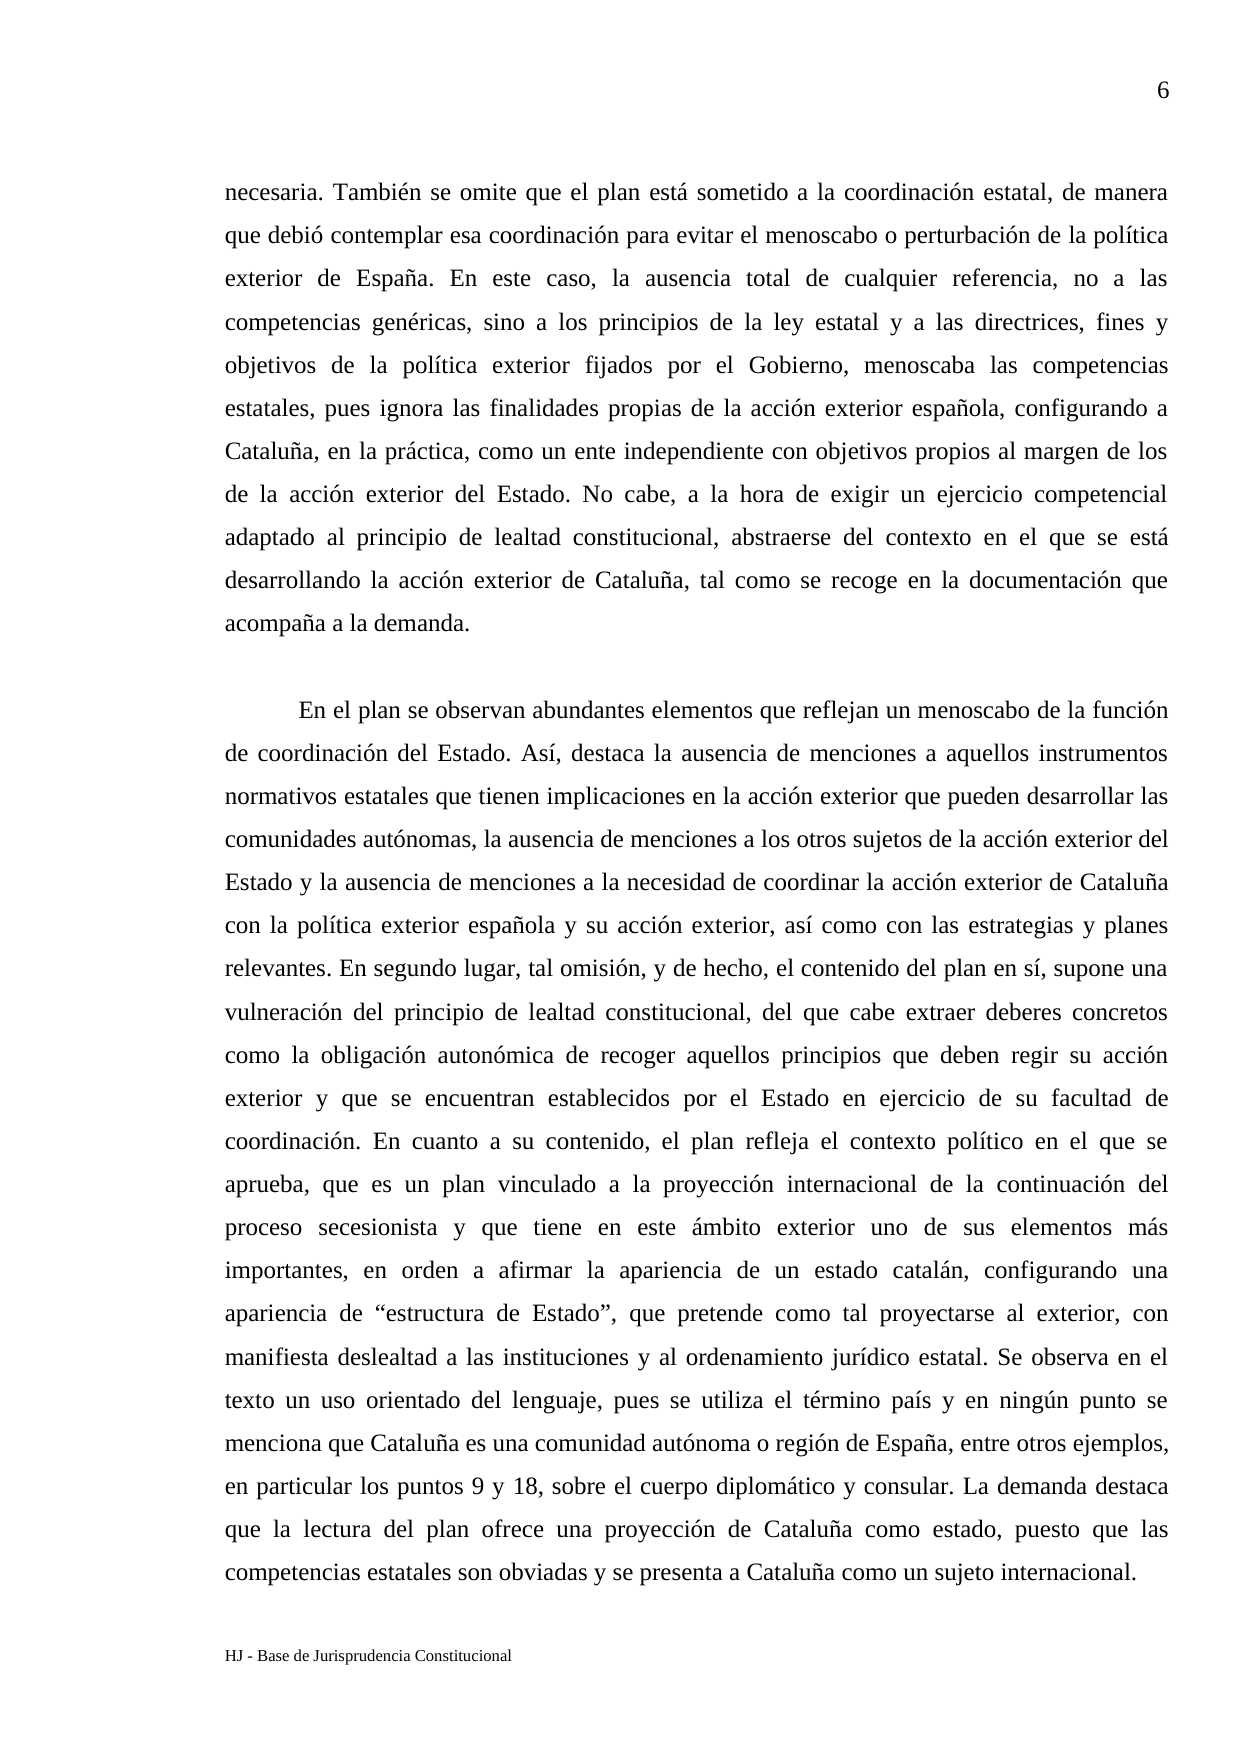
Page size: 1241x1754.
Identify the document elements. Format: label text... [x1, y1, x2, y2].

text En el plan se observan abundantes elementos que reflejan un menoscabo de la función de coordinación del Estado. Así, destaca la ausencia de menciones a aquellos instrumentos normativos estatales que tienen implicaciones en la acción exterior que pueden desarrollar las comunidades autónomas, la ausencia de menciones a los otros sujetos de la acción exterior del Estado y la ausencia de menciones a la necesidad de coordinar la acción exterior de Cataluña con la política exterior española y su acción exterior, así como con las estrategias y planes relevantes. En segundo lugar, tal omisión, y de hecho, el contenido del plan en sí, supone una vulneración del principio de lealtad constitucional, del que cabe extraer deberes concretos como la obligación autonómica de recoger aquellos principios que deben regir su acción exterior y que se encuentran establecidos por el Estado en ejercicio de su facultad de coordinación. En cuanto a su contenido, el plan refleja el contexto político en el que se aprueba, que es un plan vinculado a la proyección internacional de la continuación del proceso secesionista y que tiene en este ámbito exterior uno de sus elementos más importantes, en orden a afirmar la apariencia de un estado catalán, configurando una apariencia de “estructura de Estado”, que pretende como tal proyectarse al exterior, con manifiesta deslealtad a las instituciones y al ordenamiento jurídico estatal. Se observa en el texto un uso orientado del lenguaje, pues se utiliza el término país y en ningún punto se menciona que Cataluña es una comunidad autónoma o región de España, entre otros ejemplos, en particular los puntos 9 y 18, sobre el cuerpo diplomático y consular. La demanda destaca que la lectura del plan ofrece una proyección de Cataluña como estado, puesto que las competencias estatales son obviadas y se presenta a Cataluña como un sujeto internacional. [224, 695, 1169, 1586]
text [224, 177, 1169, 637]
